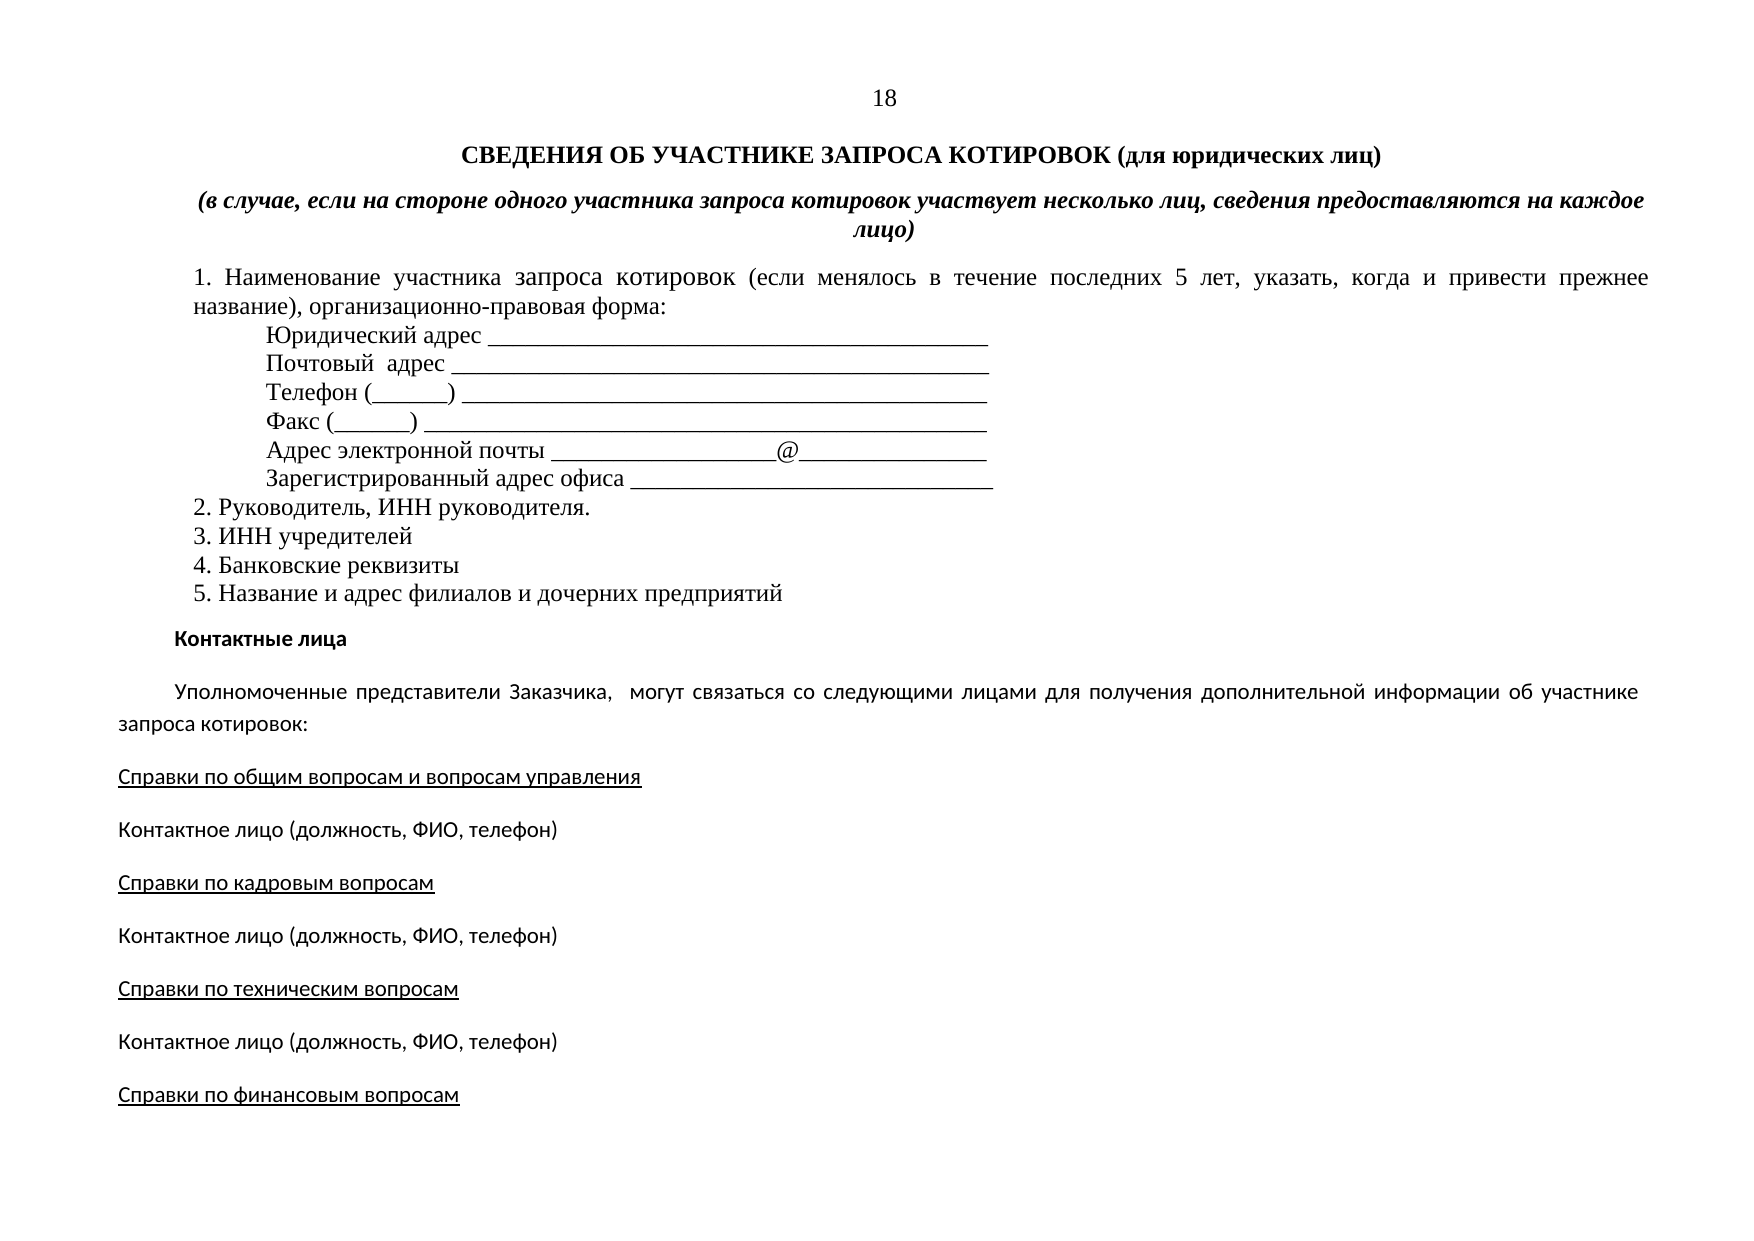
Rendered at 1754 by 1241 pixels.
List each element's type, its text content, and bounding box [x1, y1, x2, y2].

text Юридический адрес ________________________________________ [193, 320, 1651, 348]
text 2. Руководитель, ИНН руководителя. [193, 492, 1651, 521]
text Справки по кадровым вопросам [118, 868, 1651, 896]
text 5. Название и адрес филиалов и дочерних предприятий [193, 578, 1651, 607]
text 3. ИНН учредителей [193, 521, 1651, 550]
text Контактные лица [118, 624, 1641, 652]
text Адрес электронной почты __________________@_______________ [193, 435, 1651, 463]
text Справки по общим вопросам и вопросам управления [118, 762, 1651, 790]
text Справки по техническим вопросам [118, 974, 1651, 1002]
text Зарегистрированный адрес офиса _____________________________ [193, 463, 1651, 492]
text СВЕДЕНИЯ ОБ УЧАСТНИКЕ ЗАПРОСА КОТИРОВОК (для юридических лиц) [118, 140, 1651, 169]
text Почтовый адрес ___________________________________________ [193, 348, 1651, 377]
text Контактное лицо (должность, ФИО, телефон) [118, 815, 1651, 843]
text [118, 1027, 1651, 1055]
text Телефон (______) __________________________________________ [193, 377, 1651, 406]
text 4. Банковские реквизиты [193, 550, 1651, 578]
text Уполномоченные представители Заказчика, могут связаться со следующими лицами для получения дополнительной информации об участнике запроса котировок: [118, 677, 1641, 737]
text Справки по финансовым вопросам [118, 1080, 1651, 1108]
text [118, 921, 1651, 949]
text Факс (______) _____________________________________________ [193, 406, 1651, 435]
text (в случае, если на стороне одного участника запроса котировок участвует несколько лиц, сведения предоставляются на каждое лицо) [118, 186, 1651, 243]
text 1. Наименование участника запроса котировок (если менялось в течение последних 5 лет, указать, когда и привести прежнее название), организационно-правовая форма: [193, 260, 1651, 320]
